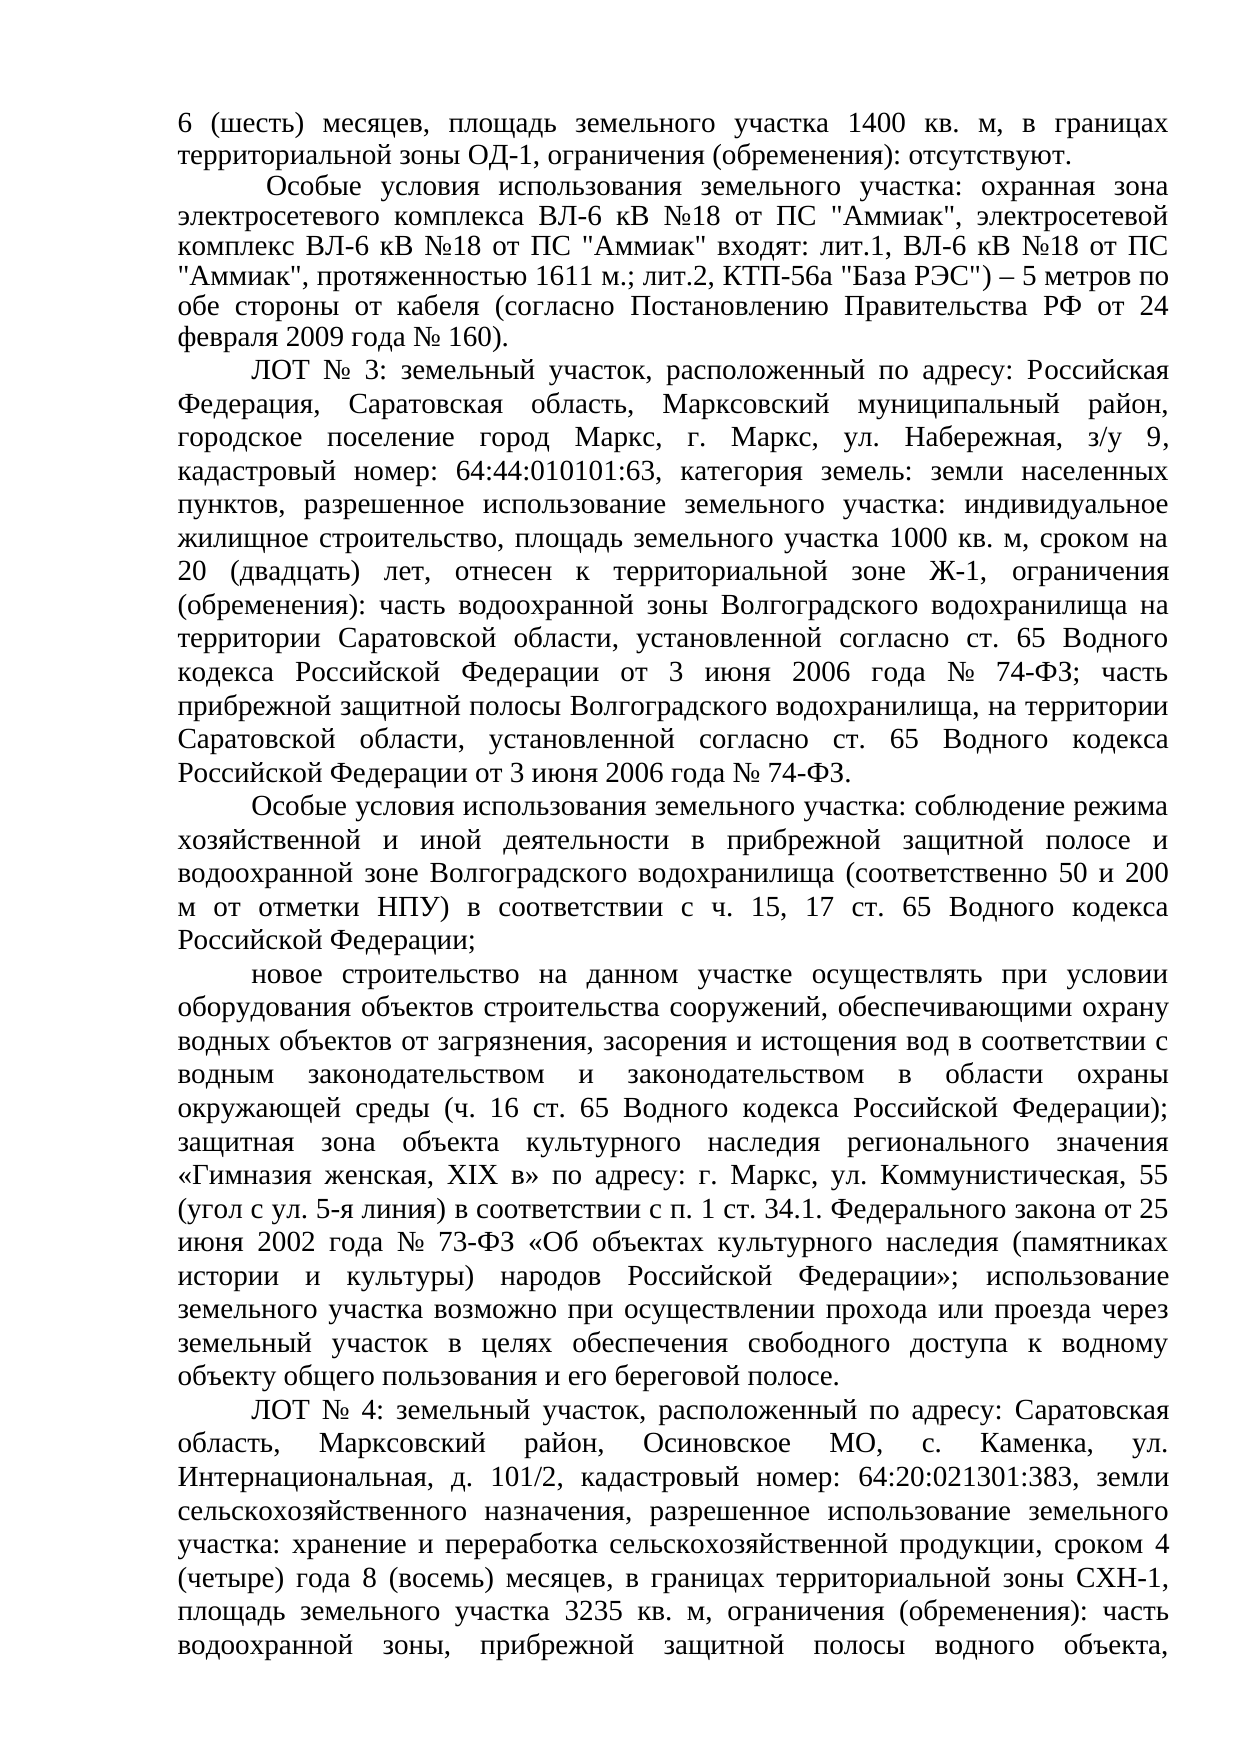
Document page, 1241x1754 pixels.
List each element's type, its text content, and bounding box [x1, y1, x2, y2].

text ЛОТ № 3: земельный участок, расположенный по адресу: Российская Федерация, Саратовская область, Марксовский муниципальный район, городское поселение город Маркс, г. Маркс, ул. Набережная, з/у 9, кадастровый номер: 64:44:010101:63, категория земель: земли населенных пунктов, разрешенное использование земельного участка: индивидуальное жилищное строительство, площадь земельного участка 1000 кв. м, сроком на 20 (двадцать) лет, отнесен к территориальной зоне Ж-1, ограничения (обременения): часть водоохранной зоны Волгоградского водохранилища на территории Саратовской области, установленной согласно ст. 65 Водного кодекса Российской Федерации от 3 июня 2006 года № 74-ФЗ; часть прибрежной защитной полосы Волгоградского водохранилища, на территории Саратовской области, установленной согласно ст. 65 Водного кодекса Российской Федерации от 3 июня 2006 года № 74-ФЗ. [177, 352, 1169, 788]
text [177, 1392, 1169, 1660]
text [177, 107, 1169, 171]
text Особые условия использования земельного участка: соблюдение режима хозяйственной и иной деятельности в прибрежной защитной полосе и водоохранной зоне Волгоградского водохранилища (соответственно 50 и 200 м от отметки НПУ) в соответствии с ч. 15, 17 ст. 65 Водного кодекса Российской Федерации; [177, 788, 1169, 956]
text новое строительство на данном участке осуществлять при условии оборудования объектов строительства сооружений, обеспечивающими охрану водных объектов от загрязнения, засорения и истощения вод в соответствии с водным законодательством и законодательством в области охраны окружающей среды (ч. 16 ст. 65 Водного кодекса Российской Федерации); защитная зона объекта культурного наследия регионального значения «Гимназия женская, XIX в» по адресу: г. Маркс, ул. Коммунистическая, 55 (угол с ул. 5-я линия) в соответствии с п. 1 ст. 34.1. Федерального закона от 25 июня 2002 года № 73-ФЗ «Об объектах культурного наследия (памятниках истории и культуры) народов Российской Федерации»; использование земельного участка возможно при осуществлении прохода или проезда через земельный участок в целях обеспечения свободного доступа к водному объекту общего пользования и его береговой полосе. [177, 956, 1169, 1392]
text Особые условия использования земельного участка: охранная зона электросетевого комплекса ВЛ-6 кВ №18 от ПС "Аммиак", электросетевой комплекс ВЛ-6 кВ №18 от ПС "Аммиак" входят: лит.1, ВЛ-6 кВ №18 от ПС "Аммиак", протяженностью 1611 м.; лит.2, КТП-56а "База РЭС") – 5 метров по обе стороны от кабеля (согласно Постановлению Правительства РФ от 24 февраля 2009 года № 160). [177, 171, 1169, 352]
